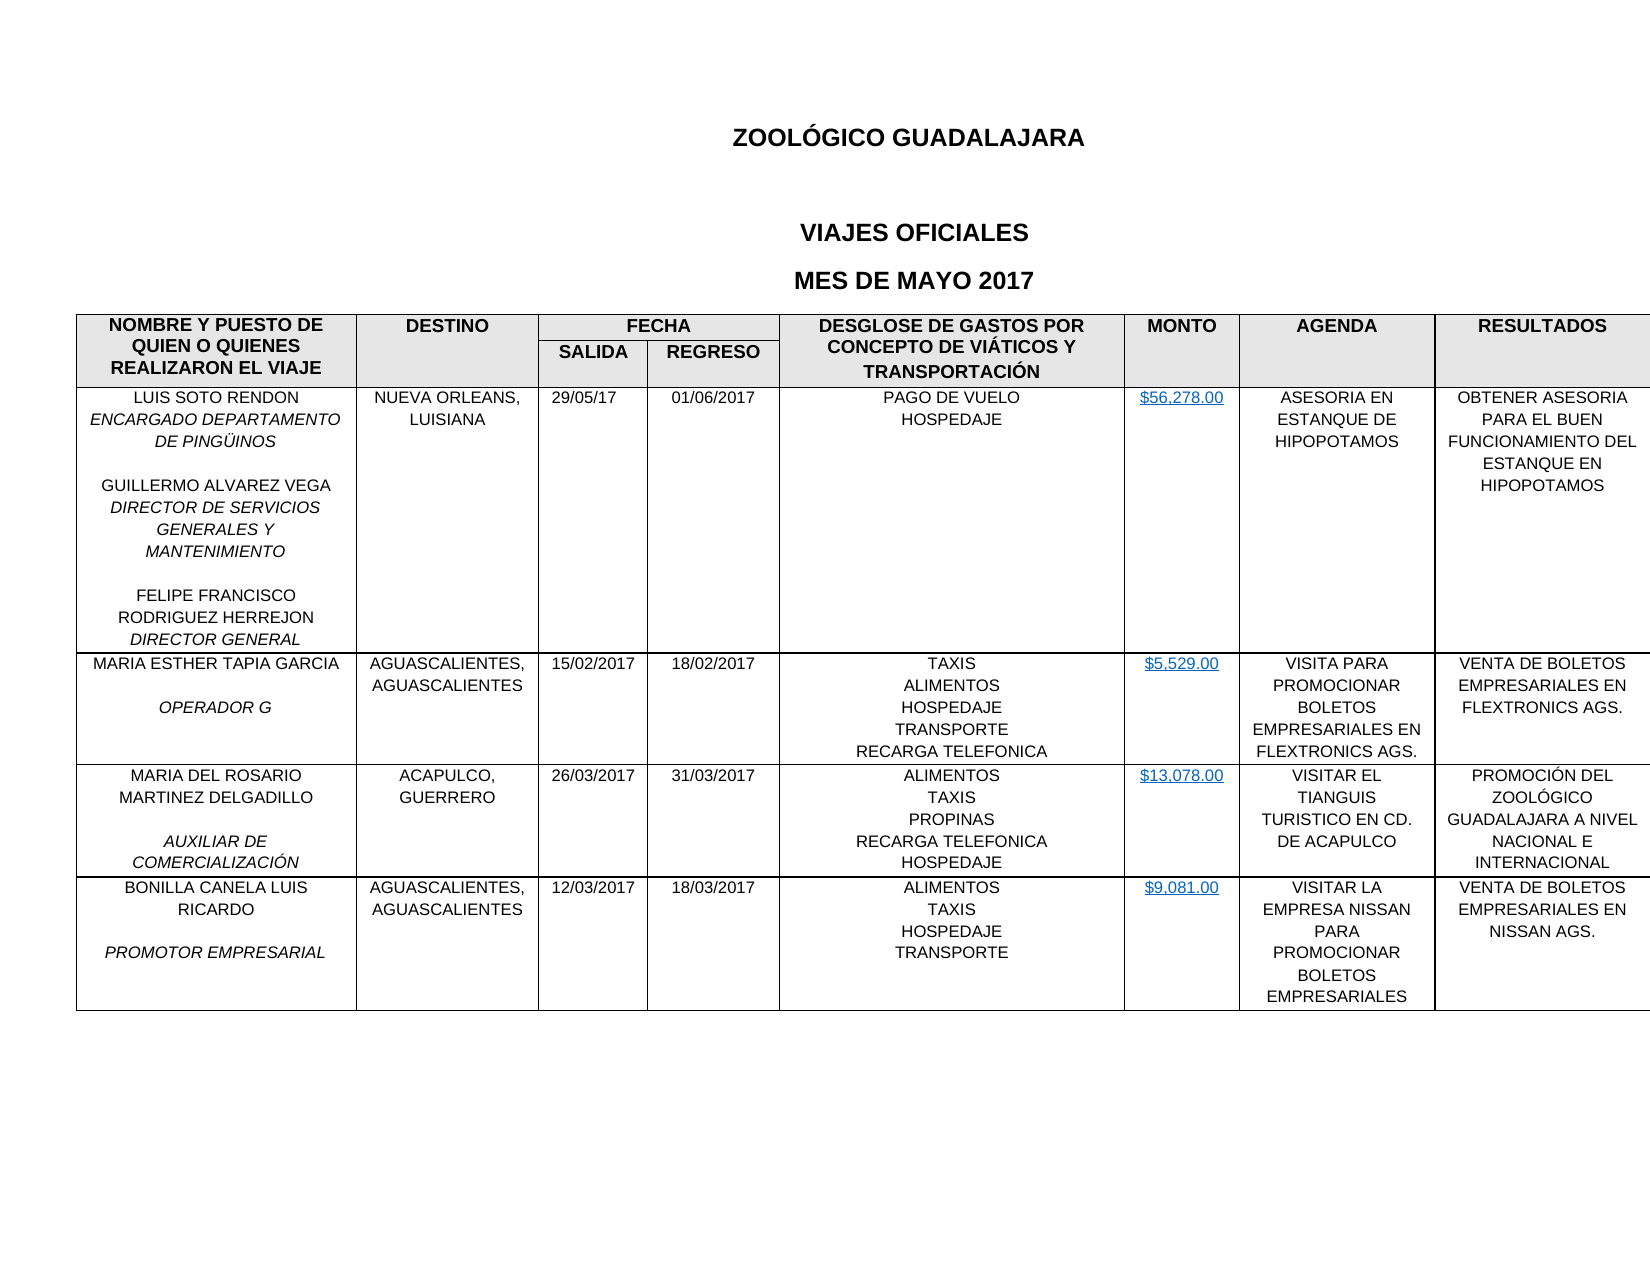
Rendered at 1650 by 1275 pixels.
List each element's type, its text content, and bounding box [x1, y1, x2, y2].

table_cell VENTA DE BOLETOS EMPRESARIALES EN NISSAN AGS. [1436, 878, 1650, 1010]
table_header NOMBRE Y PUESTO DE QUIEN O QUIENES REALIZARON EL VIAJE [77, 315, 356, 387]
table_cell AGUASCALIENTES, AGUASCALIENTES [357, 654, 538, 764]
table_cell 26/03/2017 [539, 765, 647, 876]
table_cell BONILLA CANELA LUIS RICARDO PROMOTOR EMPRESARIAL [77, 878, 356, 1010]
table_cell SALIDA [539, 341, 647, 387]
table_cell PROMOCIÓN DEL ZOOLÓGICO GUADALAJARA A NIVEL NACIONAL E INTERNACIONAL [1436, 765, 1650, 876]
table_cell 29/05/17 [539, 388, 647, 652]
table_cell VENTA DE BOLETOS EMPRESARIALES EN FLEXTRONICS AGS. [1436, 654, 1650, 764]
table_cell PAGO DE VUELO HOSPEDAJE [780, 388, 1124, 652]
table_header AGENDA [1240, 315, 1434, 387]
table_cell REGRESO [648, 341, 779, 387]
table_cell 18/03/2017 [648, 878, 779, 1010]
table_cell MARIA DEL ROSARIO MARTINEZ DELGADILLO AUXILIAR DE COMERCIALIZACIÓN [77, 765, 356, 876]
text ZOOLÓGICO GUADALAJARA [75, 123, 1085, 152]
table_cell OBTENER ASESORIA PARA EL BUEN FUNCIONAMIENTO DEL ESTANQUE EN HIPOPOTAMOS [1436, 388, 1650, 652]
table_cell ACAPULCO, GUERRERO [357, 765, 538, 876]
table_cell 31/03/2017 [648, 765, 779, 876]
table_header RESULTADOS [1436, 315, 1650, 387]
table_cell 18/02/2017 [648, 654, 779, 764]
table_cell VISITA PARA PROMOCIONAR BOLETOS EMPRESARIALES EN FLEXTRONICS AGS. [1240, 654, 1434, 764]
table_cell MARIA ESTHER TAPIA GARCIA OPERADOR G [77, 654, 356, 764]
text VIAJES OFICIALES [75, 218, 1029, 246]
table_cell NUEVA ORLEANS, LUISIANA [357, 388, 538, 652]
table_cell $9,081.00 [1125, 878, 1239, 1010]
table_header DESGLOSE DE GASTOS POR CONCEPTO DE VIÁTICOS Y TRANSPORTACIÓN [780, 315, 1124, 387]
table_cell 15/02/2017 [539, 654, 647, 764]
table_cell $5,529.00 [1125, 654, 1239, 764]
table_cell LUIS SOTO RENDON ENCARGADO DEPARTAMENTO DE PINGÜINOS GUILLERMO ALVAREZ VEGA DIRECTOR DE SERVICIOS GENERALES Y MANTENIMIENTO FELIPE FRANCISCO RODRIGUEZ HERREJON DIRECTOR GENERAL [77, 388, 356, 652]
table_cell ALIMENTOS TAXIS HOSPEDAJE TRANSPORTE [780, 878, 1124, 1010]
table_cell VISITAR EL TIANGUIS TURISTICO EN CD. DE ACAPULCO [1240, 765, 1434, 876]
table_cell $13,078.00 [1125, 765, 1239, 876]
table_cell 12/03/2017 [539, 878, 647, 1010]
table_cell ALIMENTOS TAXIS PROPINAS RECARGA TELEFONICA HOSPEDAJE [780, 765, 1124, 876]
table_header DESTINO [357, 315, 538, 387]
table_cell $56,278.00 [1125, 388, 1239, 652]
text MES DE MAYO 2017 [75, 266, 1034, 294]
table_cell VISITAR LA EMPRESA NISSAN PARA PROMOCIONAR BOLETOS EMPRESARIALES [1240, 878, 1434, 1010]
table_cell TAXIS ALIMENTOS HOSPEDAJE TRANSPORTE RECARGA TELEFONICA [780, 654, 1124, 764]
table_cell 01/06/2017 [648, 388, 779, 652]
table_header FECHA [539, 315, 779, 340]
table_cell AGUASCALIENTES, AGUASCALIENTES [357, 878, 538, 1010]
table_cell ASESORIA EN ESTANQUE DE HIPOPOTAMOS [1240, 388, 1434, 652]
table_header MONTO [1125, 315, 1239, 387]
